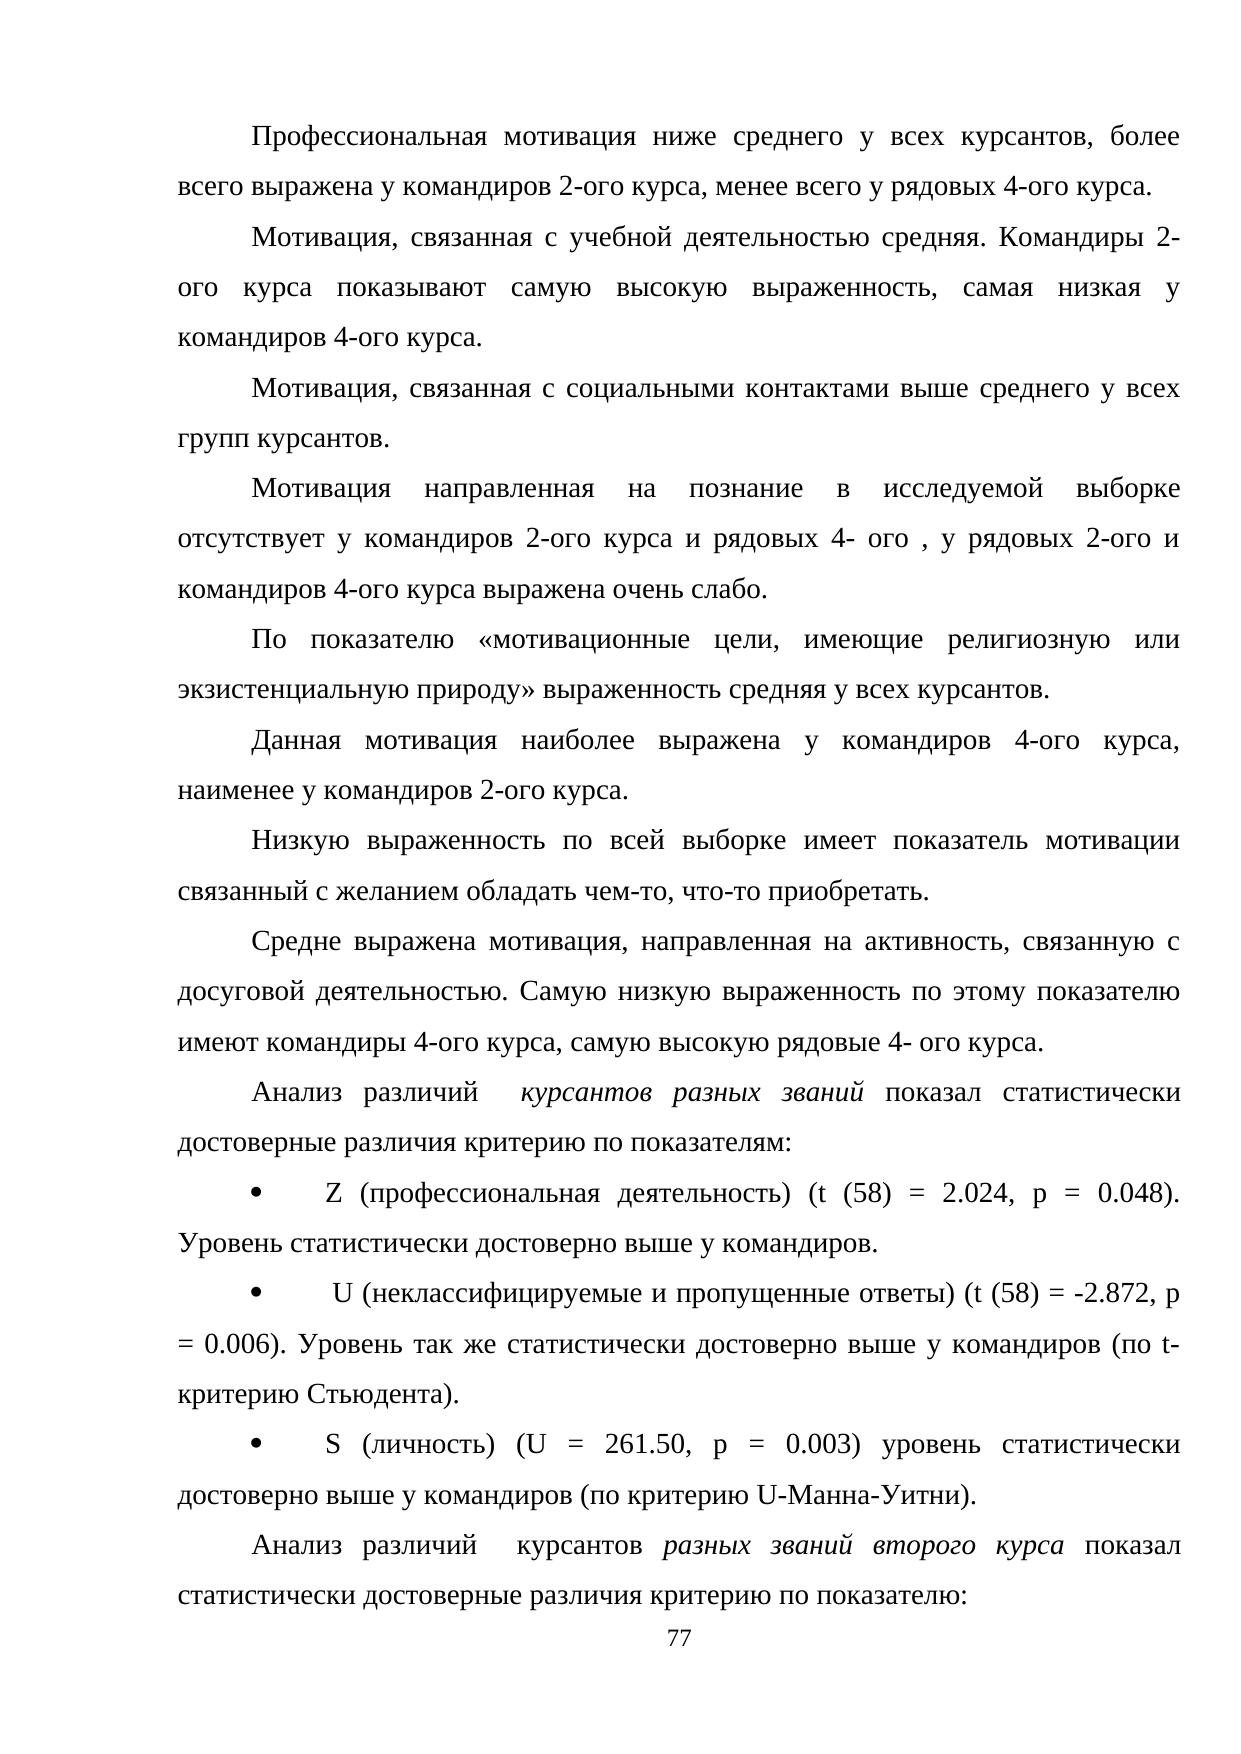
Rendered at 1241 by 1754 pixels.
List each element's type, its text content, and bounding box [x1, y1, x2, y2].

text Мотивация направленная на познание в исследуемой выборке отсутствует у командиров 2-ого курса и рядовых 4- ого , у рядовых 2-ого и командиров 4-ого курса выражена очень слабо. [177, 470, 1181, 604]
text Данная мотивация наиболее выражена у командиров 4-ого курса, наименее у командиров 2-ого курса. [177, 722, 1181, 806]
text Мотивация, связанная с социальными контактами выше среднего у всех групп курсантов. [177, 370, 1181, 453]
list Z (профессиональная деятельность) (t (58) = 2.024, p = 0.048). Уровень статистически достоверно выше у командиров. [177, 1175, 1181, 1259]
text По показателю «мотивационные цели, имеющие религиозную или экзистенциальную природу» выраженность средняя у всех курсантов. [177, 621, 1181, 705]
list U (неклассифицируемые и пропущенные ответы) (t (58) = -2.872, p = 0.006). Уровень так же статистически достоверно выше у командиров (по t-критерию Стьюдента). [177, 1275, 1181, 1410]
text Анализ различий курсантов разных званий второго курса показал статистически достоверные различия критерию по показателю: [177, 1527, 1181, 1611]
text Средне выражена мотивация, направленная на активность, связанную с досуговой деятельностью. Самую низкую выраженность по этому показателю имеют командиры 4-ого курса, самую высокую рядовые 4- ого курса. [177, 923, 1181, 1057]
text Профессиональная мотивация ниже среднего у всех курсантов, более всего выражена у командиров 2-ого курса, менее всего у рядовых 4-ого курса. [177, 118, 1181, 202]
text Мотивация, связанная с учебной деятельностью средняя. Командиры 2-ого курса показывают самую высокую выраженность, самая низкая у командиров 4-ого курса. [177, 219, 1181, 353]
text Анализ различий курсантов разных званий показал статистически достоверные различия критерию по показателям: [177, 1074, 1181, 1158]
list S (личность) (U = 261.50, p = 0.003) уровень статистически достоверно выше у командиров (по критерию U-Манна-Уитни). [177, 1426, 1181, 1510]
text Низкую выраженность по всей выборке имеет показатель мотивации связанный с желанием обладать чем-то, что-то приобретать. [177, 822, 1181, 906]
